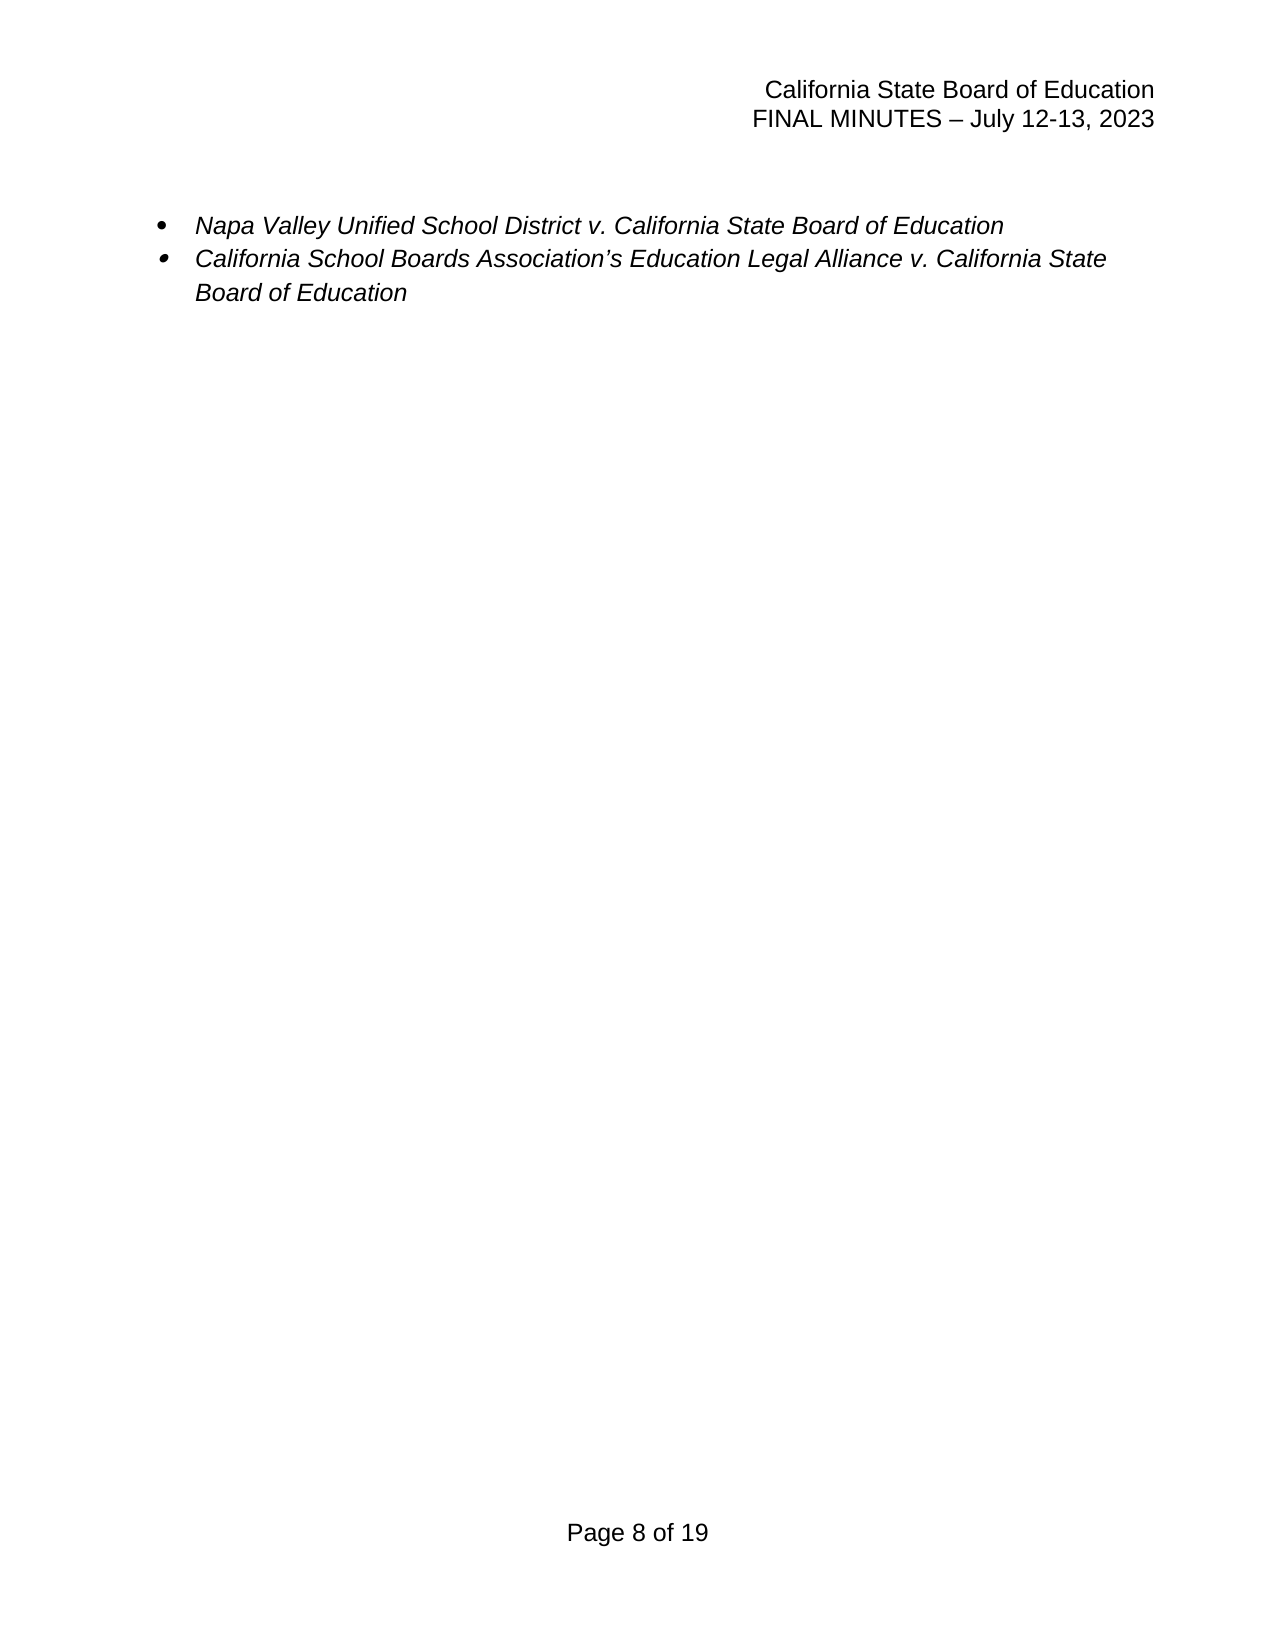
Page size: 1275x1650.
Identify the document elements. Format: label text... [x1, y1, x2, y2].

list Napa Valley Unified School District v. California State Board of Education [157, 211, 1155, 240]
list California School Boards Association’s Education Legal Alliance v. California State Board of Education [157, 244, 1155, 306]
